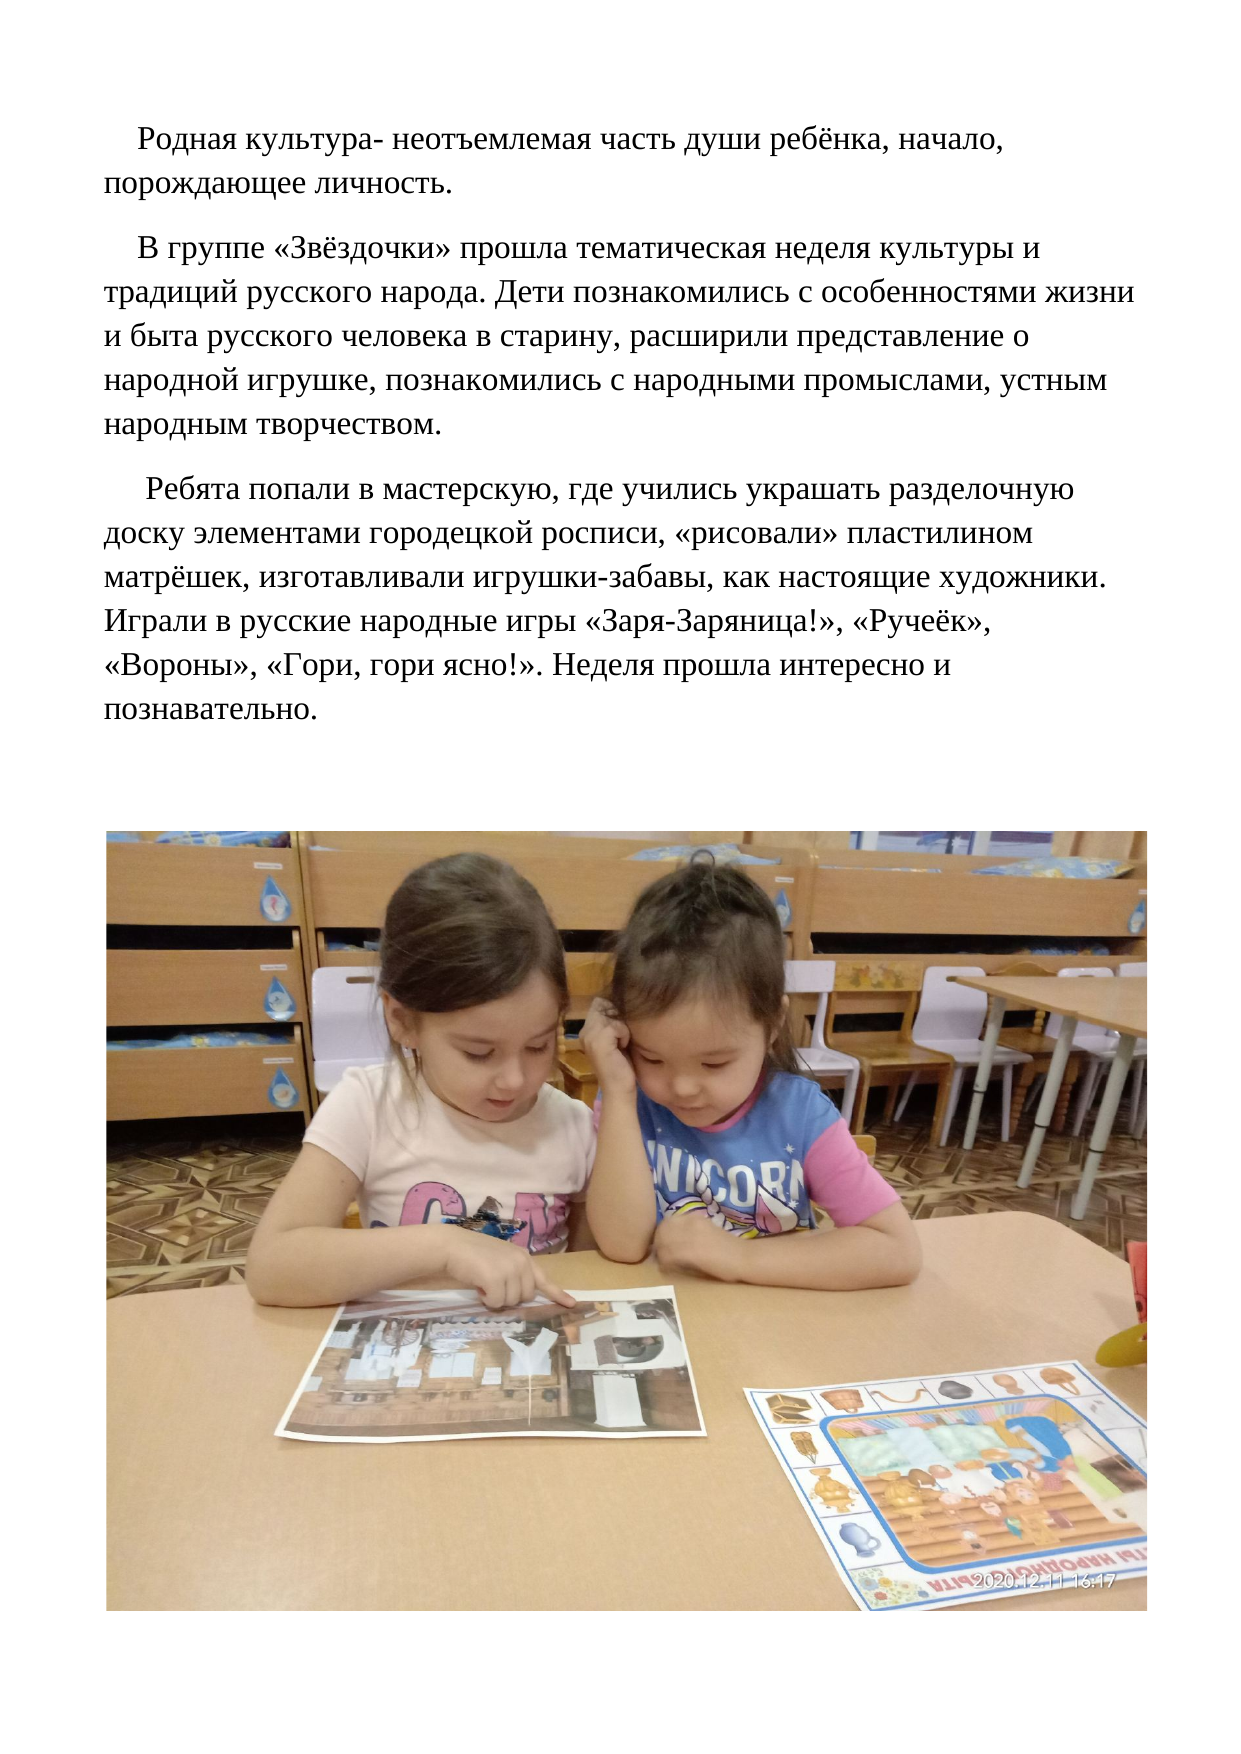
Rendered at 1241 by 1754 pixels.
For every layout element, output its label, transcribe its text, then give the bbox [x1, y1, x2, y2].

text Родная культура- неотъемлемая часть души ребёнка, начало, порождающее личность. [103, 118, 1152, 201]
picture [106, 831, 1148, 1611]
text В группе «Звёздочки» прошла тематическая неделя культуры и традиций русского народа. Дети познакомились с особенностями жизни и быта русского человека в старину, расширили представление о народной игрушке, познакомились с народными промыслами, устным народным творчеством. [103, 227, 1152, 442]
text Ребята попали в мастерскую, где учились украшать разделочную доску элементами городецкой росписи, «рисовали» пластилином матрёшек, изготавливали игрушки-забавы, как настоящие художники. Играли в русские народные игры «Заря-Заряница!», «Ручеёк», «Вороны», «Гори, гори ясно!». Неделя прошла интересно и познавательно. [103, 468, 1152, 727]
